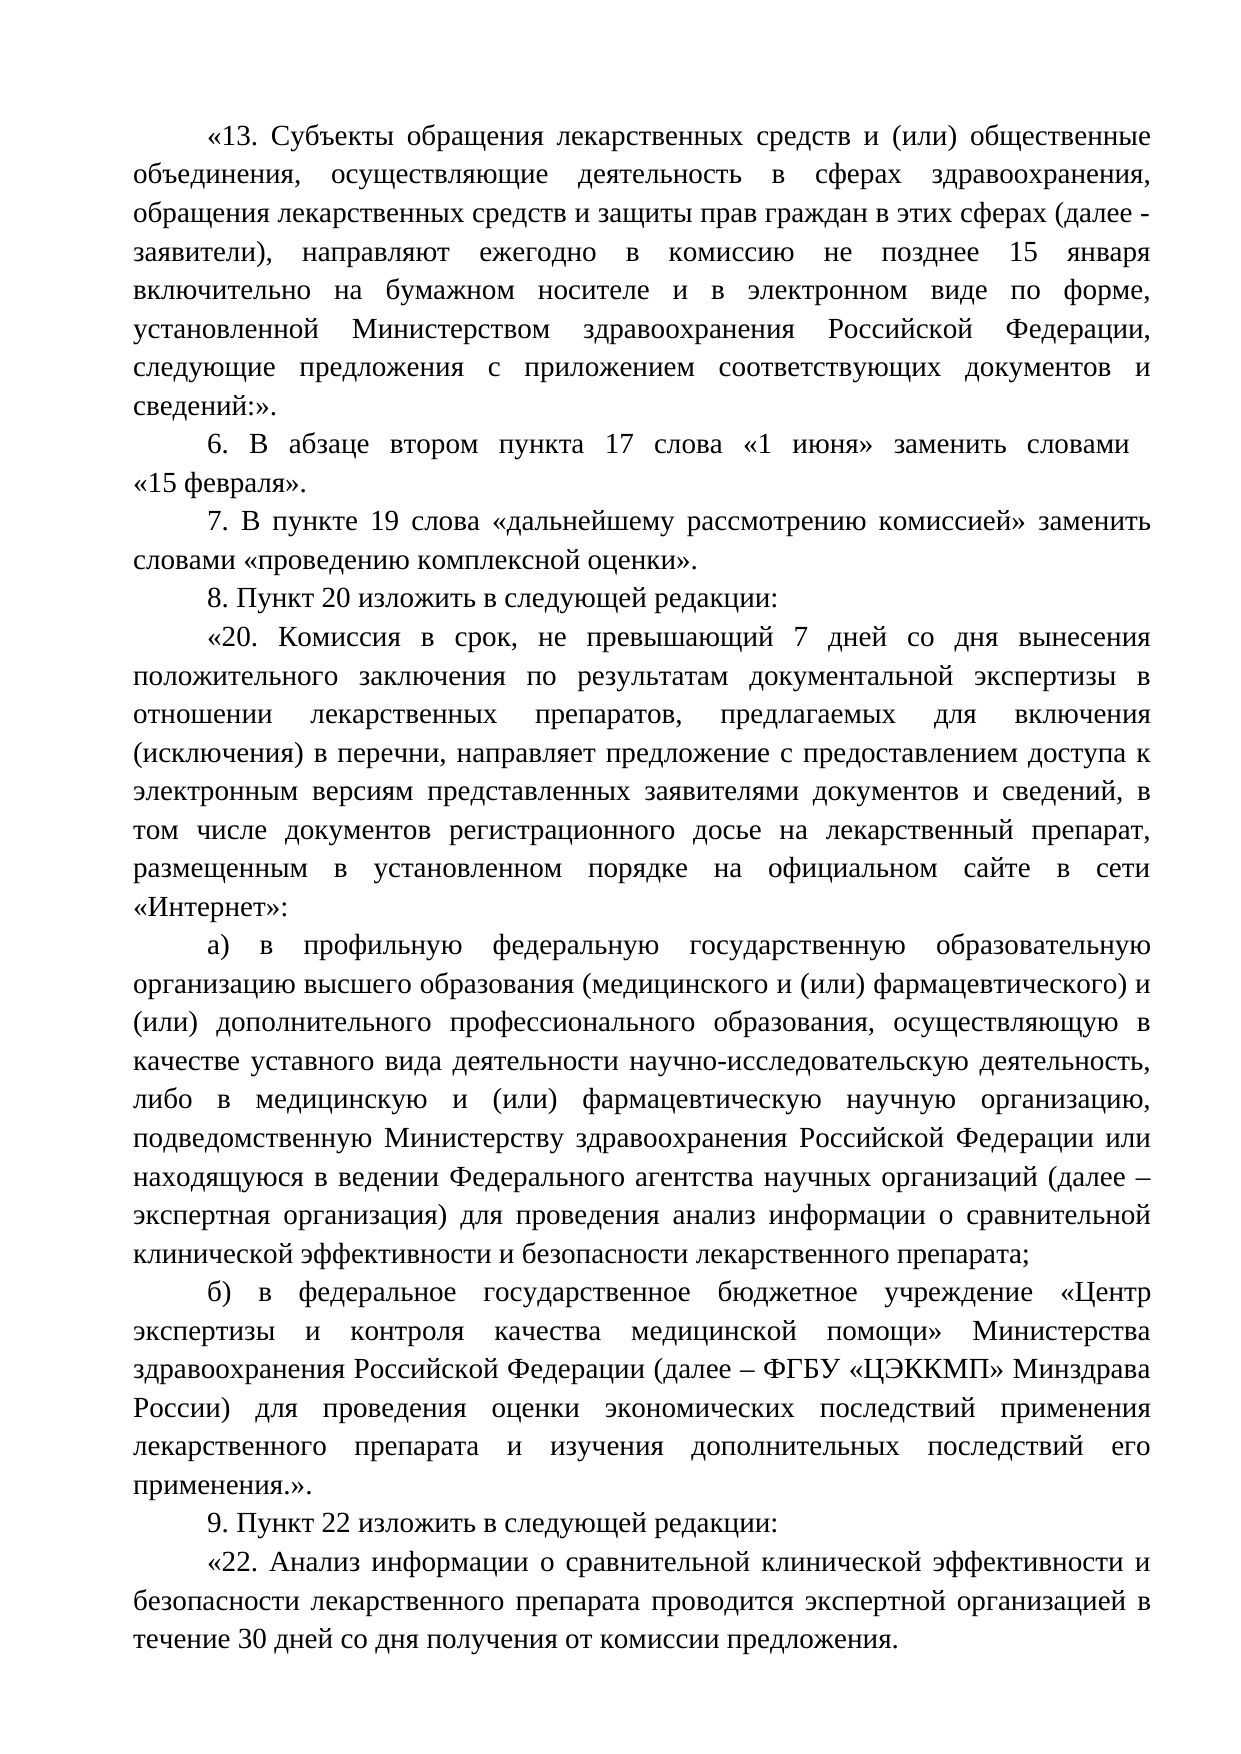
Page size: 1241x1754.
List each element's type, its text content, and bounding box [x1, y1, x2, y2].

text 7. В пункте 19 слова «дальнейшему рассмотрению комиссией» заменить словами «проведению комплексной оценки». [133, 503, 1152, 576]
text а) в профильную федеральную государственную образовательную организацию высшего образования (медицинского и (или) фармацевтического) и (или) дополнительного профессионального образования, осуществляющую в качестве уставного вида деятельности научно-исследовательскую деятельность, либо в медицинскую и (или) фармацевтическую научную организацию, подведомственную Министерству здравоохранения Российской Федерации или находящуюся в ведении Федерального агентства научных организаций (далее – экспертная организация) для проведения анализ информации о сравнительной клинической эффективности и безопасности лекарственного препарата; [133, 927, 1152, 1269]
text «20. Комиссия в срок, не превышающий 7 дней со дня вынесения положительного заключения по результатам документальной экспертизы в отношении лекарственных препаратов, предлагаемых для включения (исключения) в перечни, направляет предложение с предоставлением доступа к электронным версиям представленных заявителями документов и сведений, в том числе документов регистрационного досье на лекарственный препарат, размещенным в установленном порядке на официальном сайте в сети «Интернет»: [133, 619, 1152, 922]
text 9. Пункт 22 изложить в следующей редакции: [133, 1506, 1152, 1539]
text «22. Анализ информации о сравнительной клинической эффективности и безопасности лекарственного препарата проводится экспертной организацией в течение 30 дней со дня получения от комиссии предложения. [133, 1544, 1152, 1655]
text «13. Субъекты обращения лекарственных средств и (или) общественные объединения, осуществляющие деятельность в сферах здравоохранения, обращения лекарственных средств и защиты прав граждан в этих сферах (далее - заявители), направляют ежегодно в комиссию не позднее 15 января включительно на бумажном носителе и в электронном виде по форме, установленной Министерством здравоохранения Российской Федерации, следующие предложения с приложением соответствующих документов и сведений:». [133, 118, 1152, 421]
text 6. В абзаце втором пункта 17 слова «1 июня» заменить словами «15 февраля». [133, 426, 1152, 498]
text б) в федеральное государственное бюджетное учреждение «Центр экспертизы и контроля качества медицинской помощи» Министерства здравоохранения Российской Федерации (далее – ФГБУ «ЦЭККМП» Минздрава России) для проведения оценки экономических последствий применения лекарственного препарата и изучения дополнительных последствий его применения.». [133, 1274, 1152, 1501]
text 8. Пункт 20 изложить в следующей редакции: [133, 581, 1152, 614]
